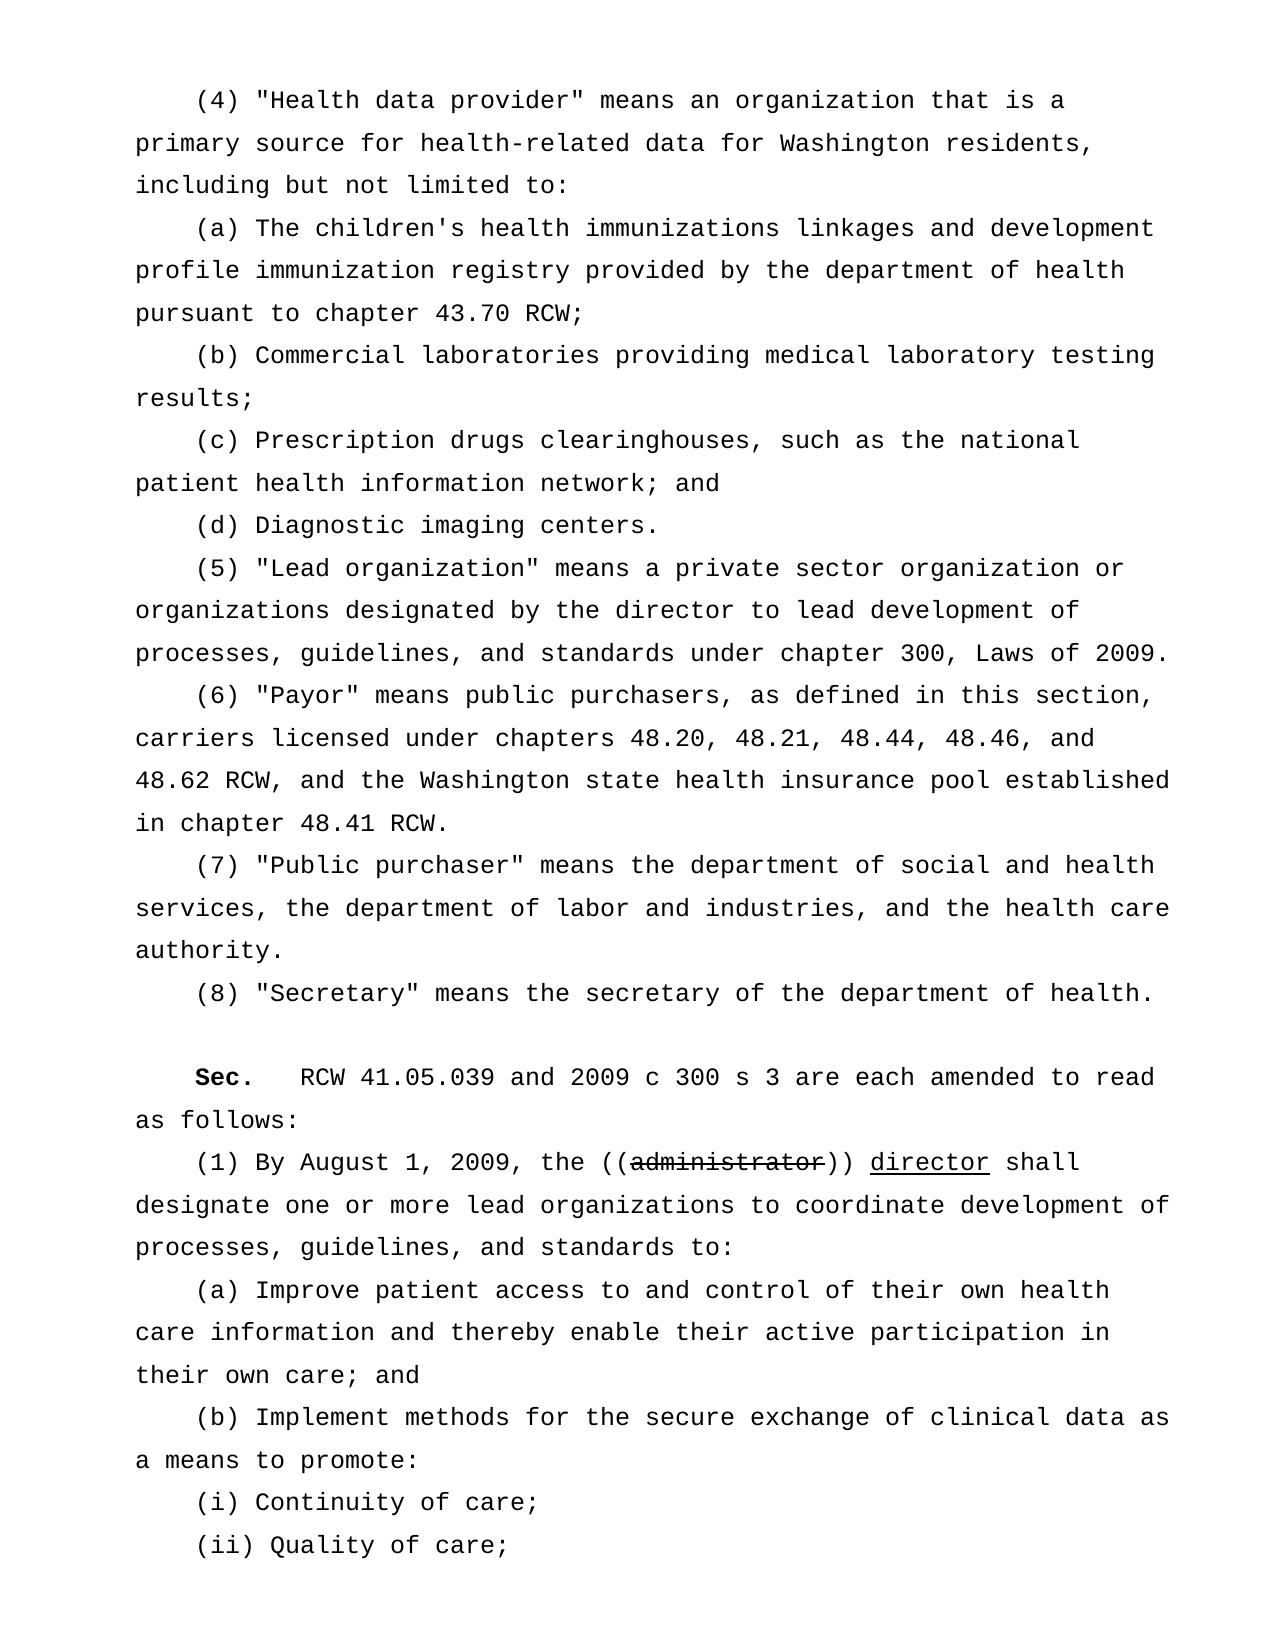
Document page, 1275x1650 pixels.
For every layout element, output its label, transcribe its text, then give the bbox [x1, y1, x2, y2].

text (a) Improve patient access to and control of their own health care information and thereby enable their active participation in their own care; and [135, 1264, 1170, 1392]
text (b) Implement methods for the secure exchange of clinical data as a means to promote: [135, 1392, 1170, 1477]
text (8) "Secretary" means the secretary of the department of health. [135, 967, 1170, 1010]
text (4) "Health data provider" means an organization that is a primary source for health-related data for Washington residents, including but not limited to: [135, 75, 1170, 202]
text (c) Prescription drugs clearinghouses, such as the national patient health information network; and [135, 415, 1170, 500]
text (a) The children's health immunizations linkages and development profile immunization registry provided by the department of health pursuant to chapter 43.70 RCW; [135, 202, 1170, 330]
text (d) Diagnostic imaging centers. [135, 500, 1170, 542]
text (i) Continuity of care; [135, 1477, 1170, 1519]
text (7) "Public purchaser" means the department of social and health services, the department of labor and industries, and the health care authority. [135, 840, 1170, 967]
text (ii) Quality of care; [135, 1519, 1170, 1562]
text (b) Commercial laboratories providing medical laboratory testing results; [135, 330, 1170, 415]
text Sec. RCW 41.05.039 and 2009 c 300 s 3 are each amended to read as follows: [135, 1052, 1170, 1137]
text (5) "Lead organization" means a private sector organization or organizations designated by the director to lead development of processes, guidelines, and standards under chapter 300, Laws of 2009. [135, 542, 1170, 670]
text (6) "Payor" means public purchasers, as defined in this section, carriers licensed under chapters 48.20, 48.21, 48.44, 48.46, and 48.62 RCW, and the Washington state health insurance pool established in chapter 48.41 RCW. [135, 670, 1170, 840]
text (1) By August 1, 2009, the ((administrator)) director shall designate one or more lead organizations to coordinate development of processes, guidelines, and standards to: [135, 1137, 1170, 1264]
